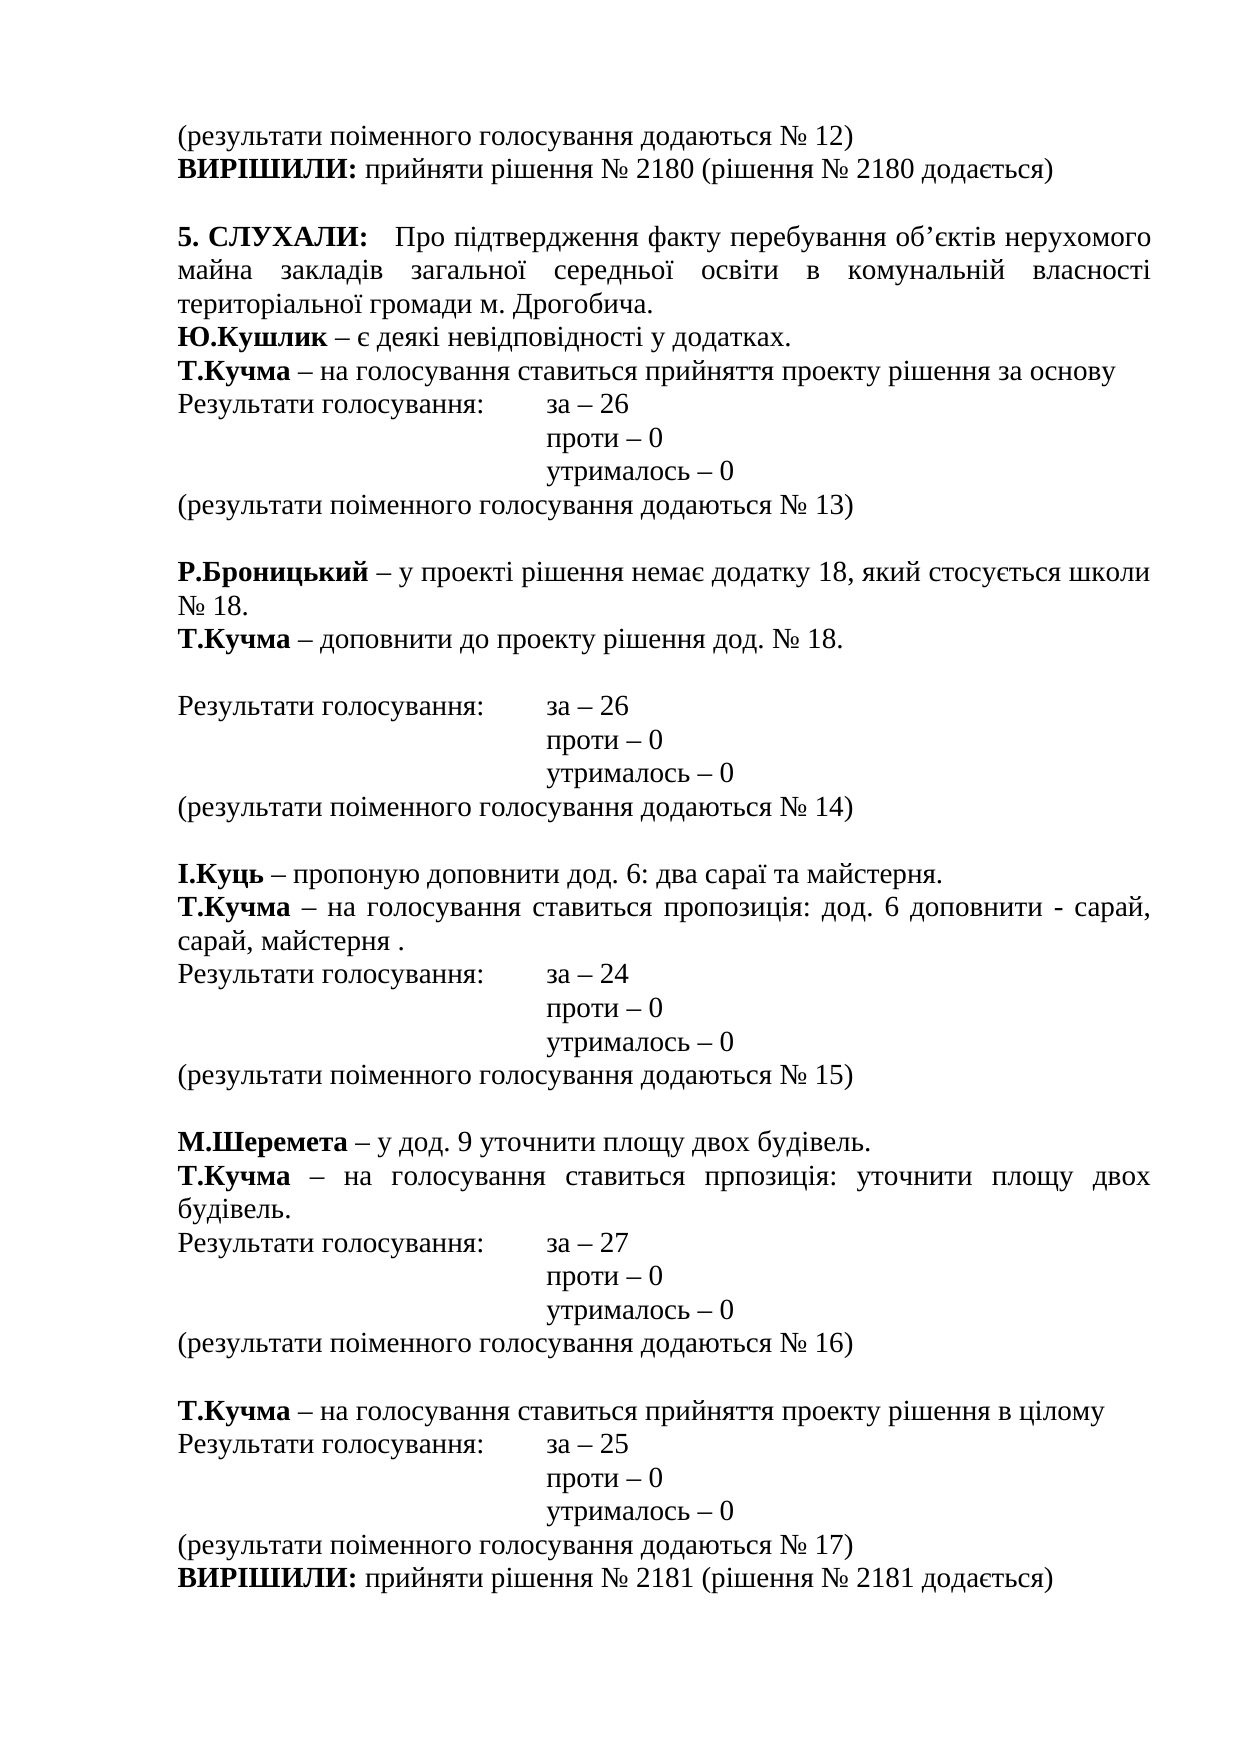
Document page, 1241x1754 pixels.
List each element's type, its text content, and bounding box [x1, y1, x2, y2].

text Т.Кучма – на голосування ставиться прийняття проекту рішення в цілому [177, 1393, 1152, 1426]
text Результати голосування: за – 26 [177, 386, 1152, 420]
text Результати голосування: за – 25 [177, 1426, 1152, 1460]
text ВИРІШИЛИ: прийняти рішення № 2181 (рішення № 2181 додається) [177, 1560, 1152, 1594]
text Результати голосування: за – 27 [177, 1225, 1152, 1258]
text проти – 0 [177, 1258, 1152, 1292]
text (результати поіменного голосування додаються № 17) [177, 1527, 1152, 1560]
text (результати поіменного голосування додаються № 12) [177, 118, 1152, 152]
text Р.Броницький – у проекті рішення немає додатку 18, який стосується школи № 18. [177, 554, 1152, 621]
text утрималось – 0 [177, 1292, 1152, 1326]
text І.Куць – пропоную доповнити дод. 6: два сараї та майстерня. [177, 856, 1152, 889]
text (результати поіменного голосування додаються № 16) [177, 1326, 1152, 1359]
text Результати голосування: за – 26 [177, 688, 1152, 722]
text утрималось – 0 [177, 1493, 1152, 1527]
text (результати поіменного голосування додаються № 14) [177, 789, 1152, 822]
text М.Шеремета – у дод. 9 уточнити площу двох будівель. [177, 1124, 1152, 1158]
text (результати поіменного голосування додаються № 13) [177, 487, 1152, 521]
text проти – 0 [177, 722, 1152, 755]
text Результати голосування: за – 24 [177, 957, 1152, 990]
text ВИРІШИЛИ: прийняти рішення № 2180 (рішення № 2180 додається) [177, 152, 1152, 185]
text утрималось – 0 [177, 1024, 1152, 1057]
text утрималось – 0 [177, 453, 1152, 487]
text Т.Кучма – на голосування ставиться прийняття проекту рішення за основу [177, 353, 1152, 386]
text Т.Кучма – доповнити до проекту рішення дод. № 18. [177, 621, 1152, 655]
text утрималось – 0 [177, 755, 1152, 789]
text (результати поіменного голосування додаються № 15) [177, 1057, 1152, 1091]
text Т.Кучма – на голосування ставиться пропозиція: дод. 6 доповнити - сарай, сарай, майстерня . [177, 889, 1152, 957]
text проти – 0 [177, 420, 1152, 453]
text Т.Кучма – на голосування ставиться прпозиція: уточнити площу двох будівель. [177, 1158, 1152, 1225]
text проти – 0 [177, 1460, 1152, 1493]
text Ю.Кушлик – є деякі невідповідності у додатках. [177, 319, 1152, 353]
text проти – 0 [177, 990, 1152, 1024]
text 5. СЛУХАЛИ: Про підтвердження факту перебування об’єктів нерухомого майна закладів загальної середньої освіти в комунальній власності територіальної громади м. Дрогобича. [177, 219, 1152, 319]
